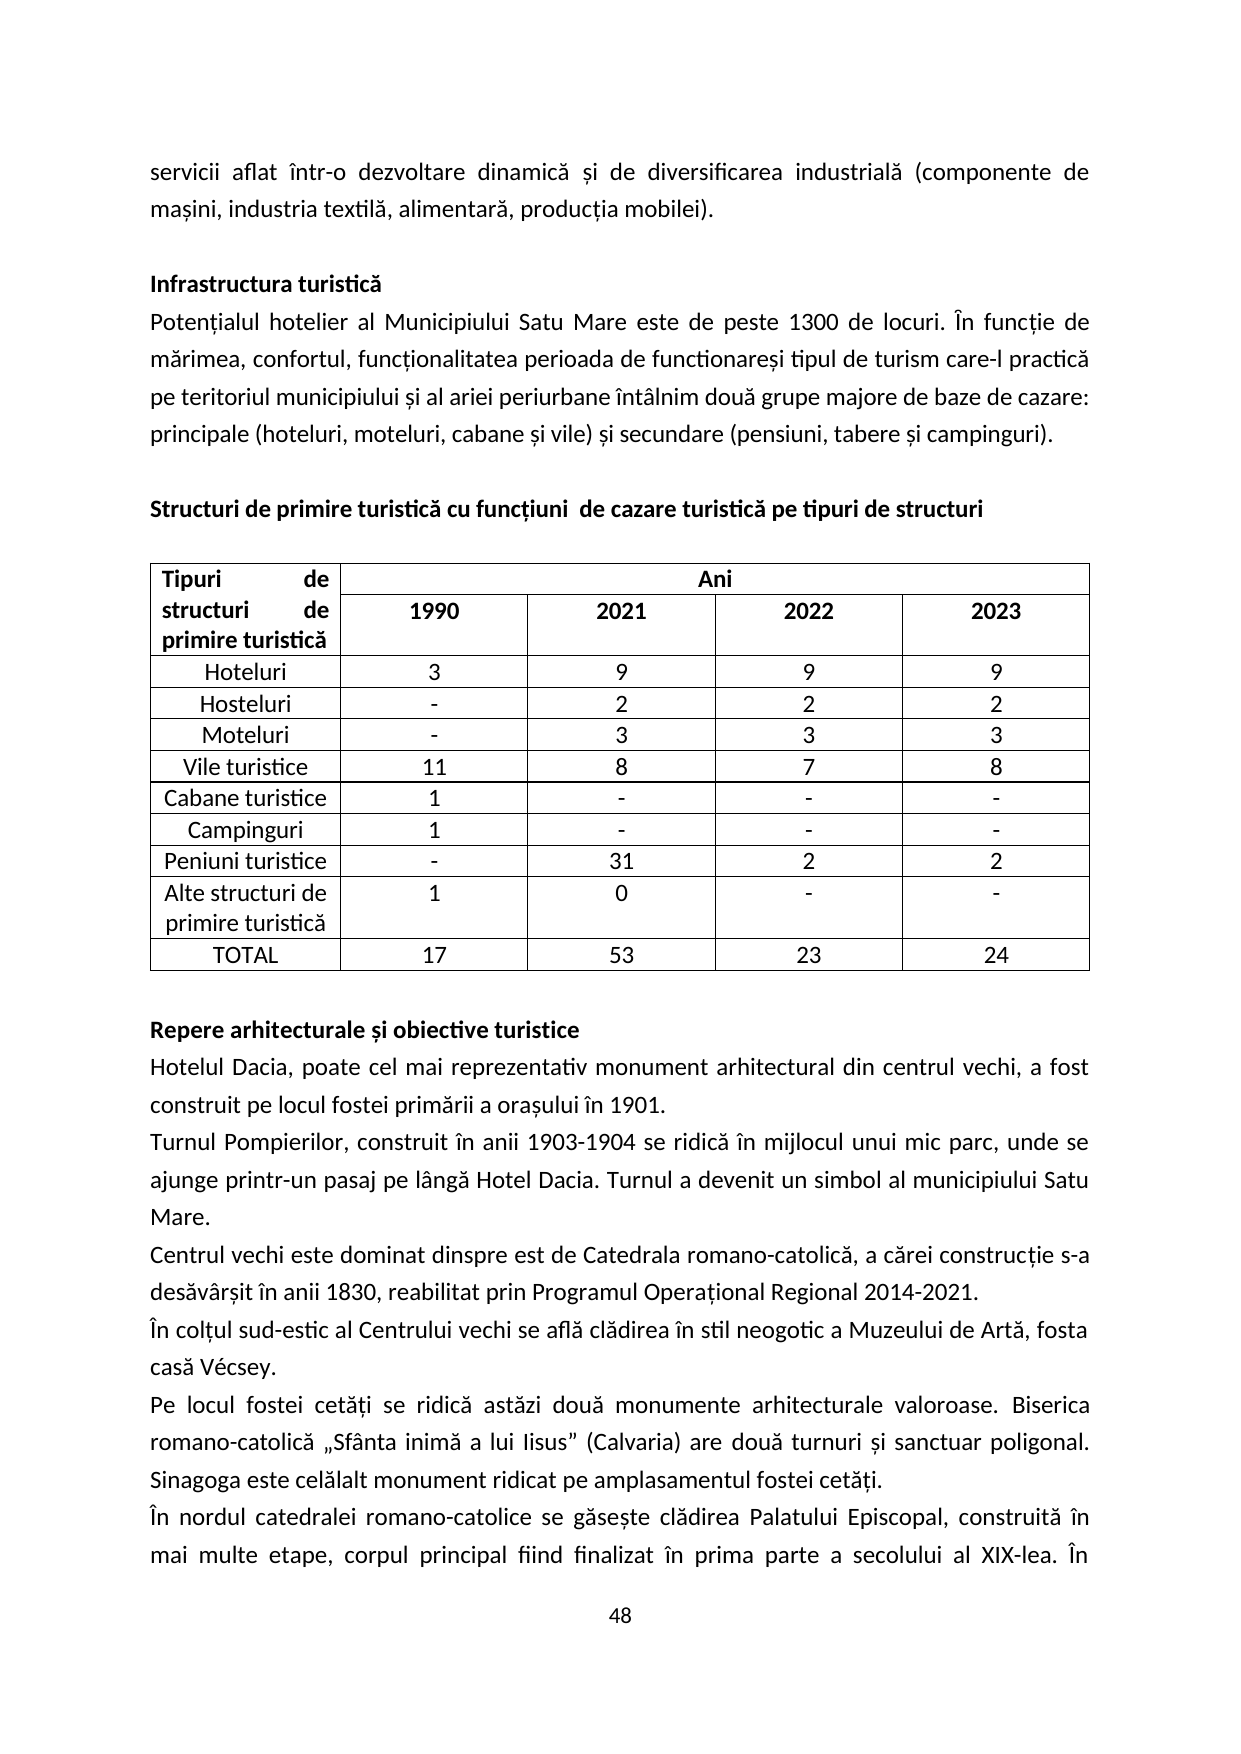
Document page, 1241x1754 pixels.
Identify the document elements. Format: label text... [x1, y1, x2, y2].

table_cell - [903, 783, 1089, 813]
table_cell 2022 [716, 595, 902, 655]
table_cell 2023 [903, 595, 1089, 655]
table_cell 2 [903, 688, 1089, 718]
table_cell 17 [341, 939, 527, 970]
table_cell 1 [341, 783, 527, 813]
table_cell 8 [528, 751, 715, 781]
table_cell 0 [528, 877, 715, 938]
table_cell Peniuni turistice [151, 846, 340, 876]
table_cell 9 [903, 656, 1089, 687]
table_cell 9 [528, 656, 715, 687]
table_cell 3 [716, 719, 902, 750]
table_cell Cabane turistice [151, 783, 340, 813]
table_cell 3 [528, 719, 715, 750]
table_cell Alte structuri de primire turistică [151, 877, 340, 938]
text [150, 1496, 1090, 1571]
table_cell - [341, 688, 527, 718]
table_cell 1 [341, 877, 527, 938]
table_cell 11 [341, 751, 527, 781]
text În colţul sud-estic al Centrului vechi se află clădirea în stil neogotic a Muzeului de Artă, fosta casă Vécsey. [150, 1308, 1090, 1383]
table_cell 8 [903, 751, 1089, 781]
table_cell 1990 [341, 595, 527, 655]
table_cell 3 [903, 719, 1089, 750]
table_cell Moteluri [151, 719, 340, 750]
table_cell Campinguri [151, 814, 340, 844]
table_cell 2 [903, 846, 1089, 876]
table_cell 7 [716, 751, 902, 781]
table_header Ani [341, 564, 1089, 594]
table_cell 2021 [528, 595, 715, 655]
table_cell 53 [528, 939, 715, 970]
text Hotelul Dacia, poate cel mai reprezentativ monument arhitectural din centrul vechi, a fost construit pe locul fostei primării a oraşului în 1901. [150, 1046, 1090, 1121]
text Potenţialul hotelier al Municipiului Satu Mare este de peste 1300 de locuri. Ȋn funcţie de mărimea, confortul, funcţionalitatea perioada de functionareşi tipul de turism care-l practică pe teritoriul municipiului şi al ariei periurbane întâlnim două grupe majore de baze de cazare: principale (hoteluri, moteluri, cabane şi vile) şi secundare (pensiuni, tabere şi campinguri). [150, 300, 1090, 450]
table_cell - [716, 783, 902, 813]
text Centrul vechi este dominat dinspre est de Catedrala romano-catolică, a cărei construcţie s-a desăvârşit în anii 1830, reabilitat prin Programul Operaţional Regional 2014-2021. [150, 1233, 1090, 1308]
table_cell - [716, 877, 902, 938]
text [150, 150, 1090, 225]
table_cell - [528, 783, 715, 813]
table_cell Hoteluri [151, 656, 340, 687]
table_cell 1 [341, 814, 527, 844]
table_cell - [341, 846, 527, 876]
table_cell 2 [716, 846, 902, 876]
text Turnul Pompierilor, construit în anii 1903-1904 se ridică în mijlocul unui mic parc, unde se ajunge printr-un pasaj pe lângă Hotel Dacia. Turnul a devenit un simbol al municipiului Satu Mare. [150, 1121, 1090, 1233]
table_cell 23 [716, 939, 902, 970]
text Repere arhitecturale şi obiective turistice [150, 1008, 1090, 1046]
text Infrastructura turistică [150, 262, 1090, 300]
table_cell - [903, 814, 1089, 844]
table_cell 2 [716, 688, 902, 718]
table_cell 24 [903, 939, 1089, 970]
table_cell Hosteluri [151, 688, 340, 718]
text Pe locul fostei cetăți se ridică astăzi două monumente arhitecturale valoroase. Biserica romano-catolică „Sfânta inimă a lui Iisus” (Calvaria) are două turnuri şi sanctuar poligonal. Sinagoga este celălalt monument ridicat pe amplasamentul fostei cetăți. [150, 1383, 1090, 1496]
table_header Tipuri de structuri de primire turistică [151, 564, 340, 655]
table_cell 2 [528, 688, 715, 718]
table_cell 9 [716, 656, 902, 687]
text Structuri de primire turistică cu funcţiuni de cazare turistică pe tipuri de structuri [150, 487, 1090, 525]
table_cell 31 [528, 846, 715, 876]
table_cell - [716, 814, 902, 844]
table_cell Vile turistice [151, 751, 340, 781]
table_cell TOTAL [151, 939, 340, 970]
table_cell - [341, 719, 527, 750]
table_cell - [903, 877, 1089, 938]
table_cell - [528, 814, 715, 844]
table_cell 3 [341, 656, 527, 687]
